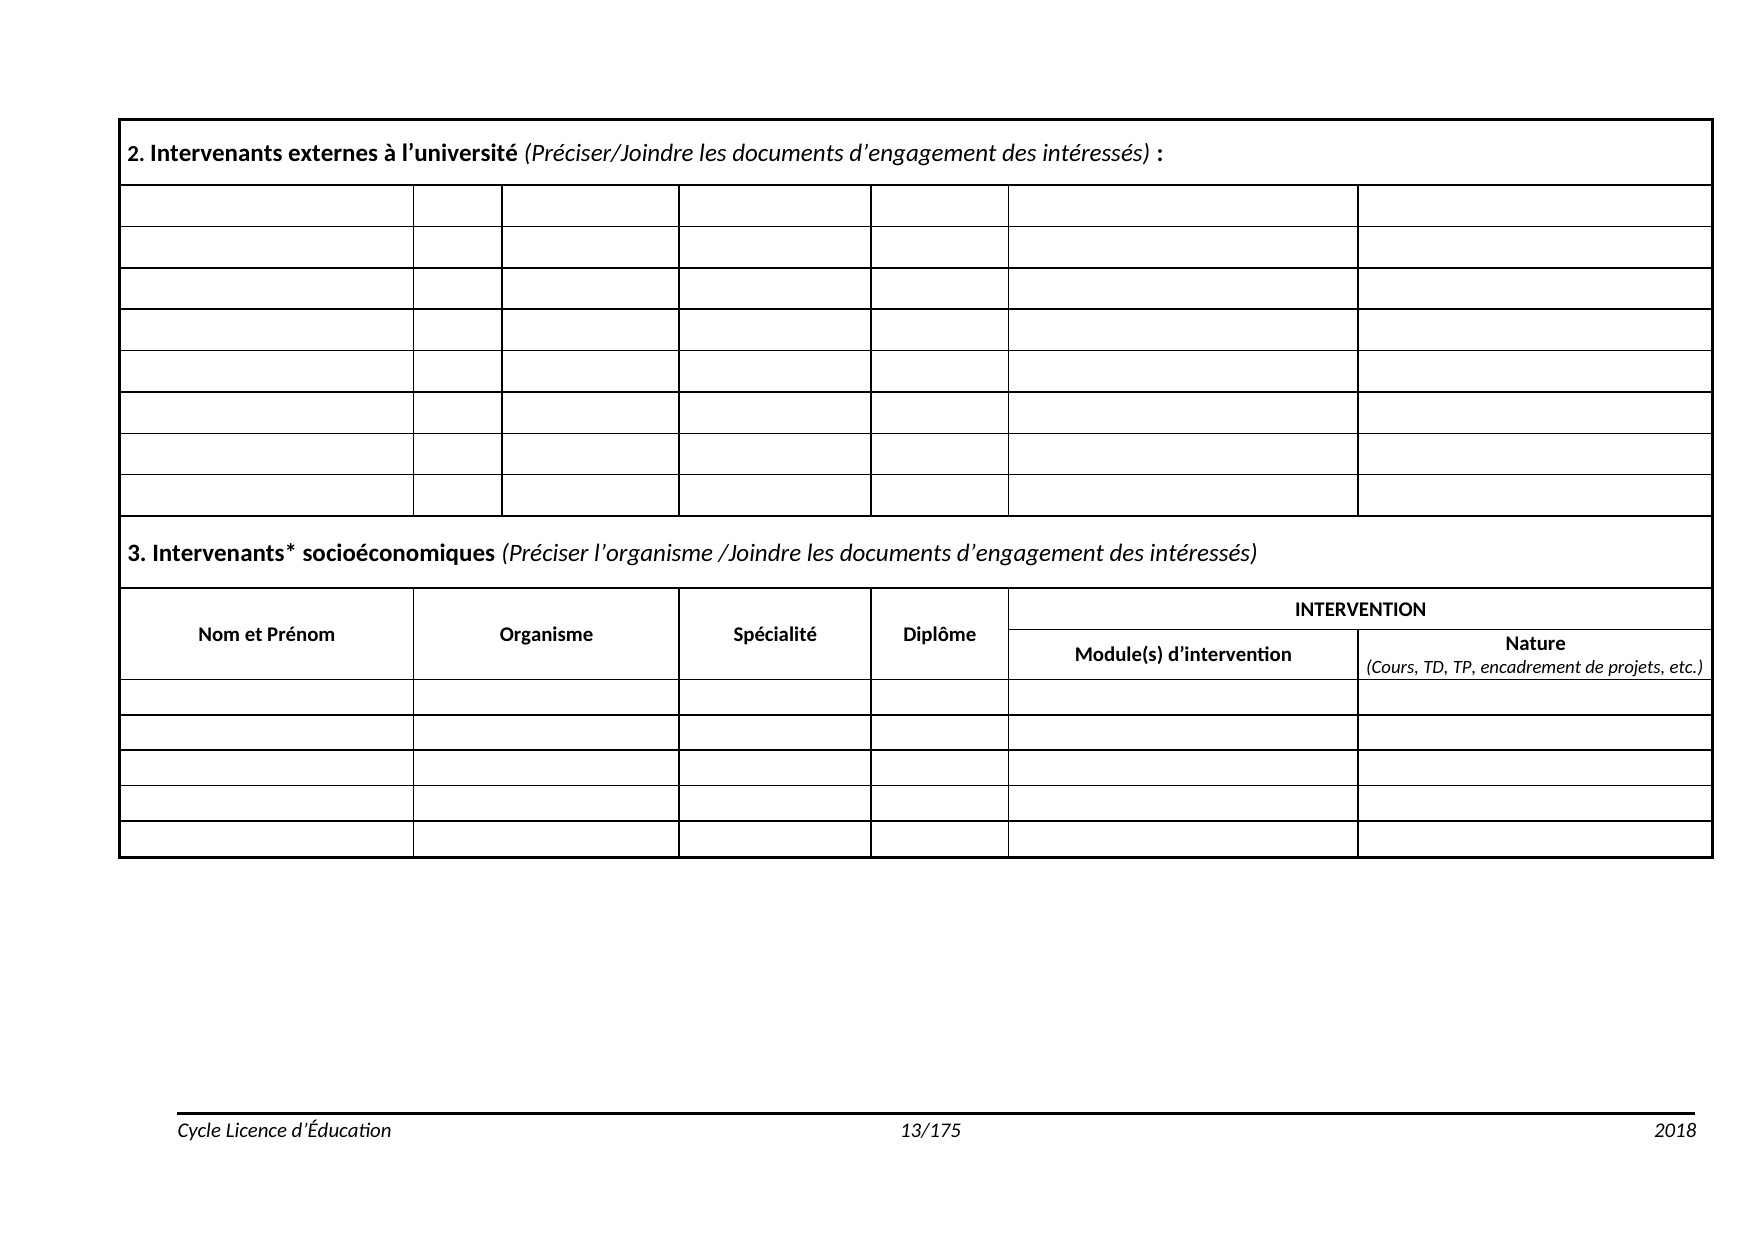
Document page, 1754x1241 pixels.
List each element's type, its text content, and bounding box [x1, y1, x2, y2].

table_cell [121, 186, 413, 226]
table_cell [680, 393, 870, 432]
table_cell [121, 822, 413, 856]
table_cell [1359, 393, 1711, 432]
table_cell [1009, 680, 1357, 714]
table_cell [680, 680, 870, 714]
table_cell [680, 475, 870, 515]
table_cell [121, 786, 413, 820]
table_cell [1009, 310, 1357, 350]
table_cell [414, 475, 501, 515]
table_cell [121, 269, 413, 308]
table_cell [1009, 351, 1357, 391]
table_cell [872, 351, 1008, 391]
table_cell [503, 310, 678, 350]
table_cell [680, 716, 870, 749]
table_cell [1009, 475, 1357, 515]
table_cell [121, 716, 413, 749]
table_cell Module(s) d’intervention [1009, 630, 1357, 678]
table_cell [414, 822, 678, 856]
table_cell [503, 269, 678, 308]
table_cell [414, 269, 501, 308]
table_cell [1359, 822, 1711, 856]
table_cell [872, 680, 1008, 714]
table_cell [680, 751, 870, 785]
table_cell [121, 680, 413, 714]
table_cell [1009, 434, 1357, 474]
table_cell [872, 393, 1008, 432]
table_cell [872, 786, 1008, 820]
table_cell [503, 186, 678, 226]
table_cell [1359, 269, 1711, 308]
table_cell [680, 786, 870, 820]
table_cell [503, 475, 678, 515]
table_cell [1359, 351, 1711, 391]
table_cell [872, 822, 1008, 856]
table_cell [1009, 751, 1357, 785]
table_cell [121, 751, 413, 785]
table_cell [414, 434, 501, 474]
table_cell Organisme [414, 589, 678, 678]
table_cell [503, 393, 678, 432]
table_cell Intervention [1009, 589, 1711, 628]
table_cell [680, 227, 870, 267]
table_cell [414, 310, 501, 350]
table_cell [872, 751, 1008, 785]
table_cell [121, 393, 413, 432]
table_cell Spécialité [680, 589, 870, 678]
table_cell [1009, 393, 1357, 432]
table_cell [872, 716, 1008, 749]
table_cell [680, 186, 870, 226]
table_cell [1359, 475, 1711, 515]
table_cell [1359, 680, 1711, 714]
table_cell [1009, 822, 1357, 856]
table_cell [121, 227, 413, 267]
table_cell [1009, 227, 1357, 267]
table_cell [1359, 227, 1711, 267]
table_cell Nom et Prénom [121, 589, 413, 678]
table_cell [1009, 786, 1357, 820]
table_cell [872, 434, 1008, 474]
table_cell [680, 351, 870, 391]
table_header 2. Intervenants externes à l’université (Préciser/Joindre les documents d’engagement des intéressés) : [121, 121, 1711, 184]
table_cell [503, 227, 678, 267]
table_cell [872, 227, 1008, 267]
table_cell [121, 351, 413, 391]
table_cell [414, 393, 501, 432]
table_cell Diplôme [872, 589, 1008, 678]
table_cell [872, 310, 1008, 350]
table_cell [414, 716, 678, 749]
table_cell [1359, 310, 1711, 350]
table_cell [1359, 186, 1711, 226]
table_cell [1359, 434, 1711, 474]
table_cell [414, 680, 678, 714]
table_cell [414, 751, 678, 785]
table_cell [872, 475, 1008, 515]
table_cell [1359, 786, 1711, 820]
table_cell [1359, 751, 1711, 785]
table_cell [121, 310, 413, 350]
table_cell [503, 351, 678, 391]
table_cell [121, 475, 413, 515]
table_cell [1009, 716, 1357, 749]
table_cell [414, 351, 501, 391]
table_cell [872, 186, 1008, 226]
table_cell [121, 434, 413, 474]
table_cell 3. Intervenants* socioéconomiques (Préciser l’organisme /Joindre les documents d’engagement des intéressés) [121, 517, 1711, 587]
table_cell [414, 227, 501, 267]
table_cell [680, 269, 870, 308]
table_cell [414, 786, 678, 820]
table_cell [503, 434, 678, 474]
table_cell [414, 186, 501, 226]
table_cell Nature (Cours, TD, TP, encadrement de projets, etc.) [1359, 630, 1711, 678]
table_cell [680, 310, 870, 350]
table_cell [1359, 716, 1711, 749]
table_cell [1009, 186, 1357, 226]
table_cell [1009, 269, 1357, 308]
table_cell [680, 822, 870, 856]
table_cell [680, 434, 870, 474]
table_cell [872, 269, 1008, 308]
